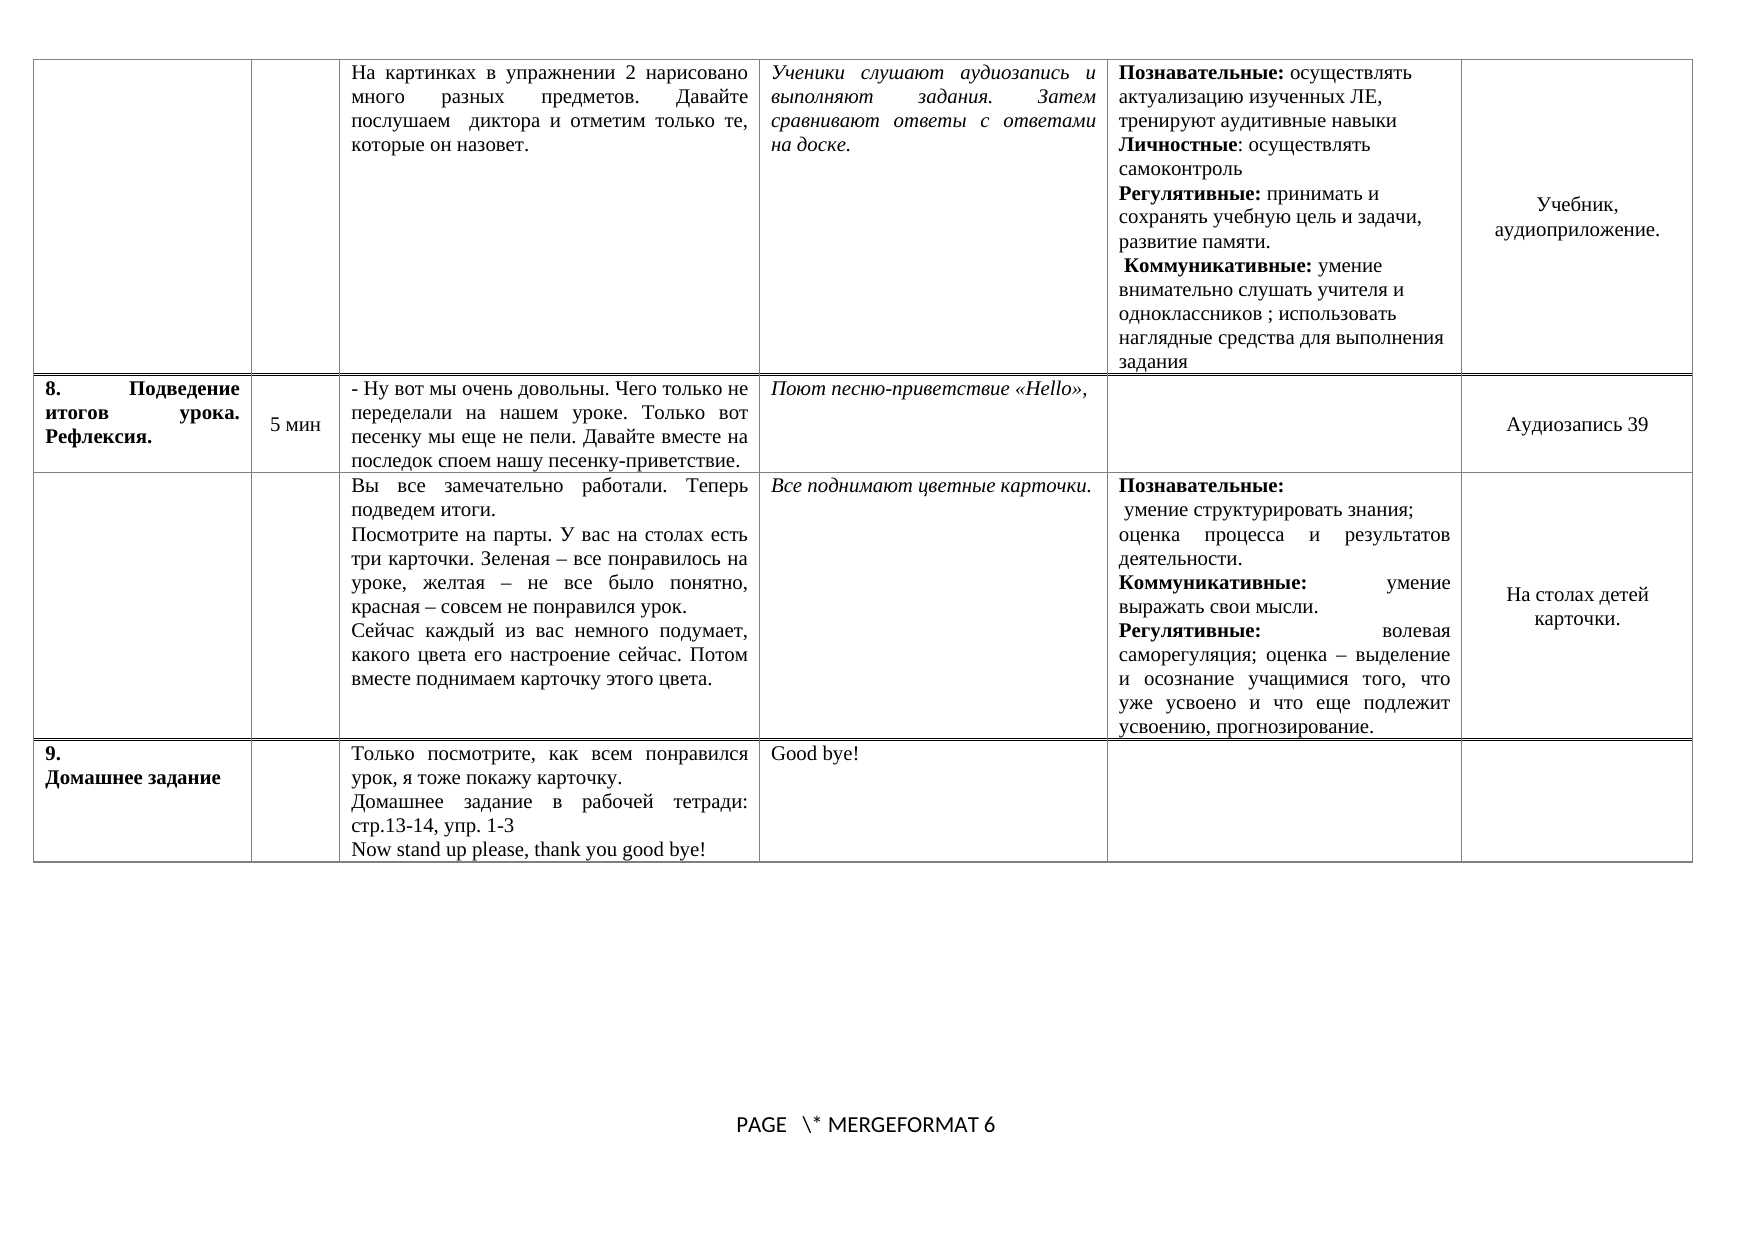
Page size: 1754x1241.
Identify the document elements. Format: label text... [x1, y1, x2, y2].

table_cell Все поднимают цветные карточки. [760, 473, 1107, 738]
table_cell [1108, 741, 1461, 861]
table_cell На картинках в упражнении 2 нарисовано много разных предметов. Давайте послушаем диктора и отметим только те, которые он назовет. [340, 60, 759, 373]
table_cell Познавательные: умение структурировать знания; оценка процесса и результатов деятельности. Коммуникативные: умение выражать свои мысли. Регулятивные: волевая саморегуляция; оценка – выделение и осознание учащимися того, что уже усвоено и что еще подлежит усвоению, прогнозирование. [1108, 473, 1461, 738]
table_cell Познавательные: осуществлять актуализацию изученных ЛЕ, тренируют аудитивные навыки Личностные: осуществлять самоконтроль Регулятивные: принимать и сохранять учебную цель и задачи, развитие памяти. Коммуникативные: умение внимательно слушать учителя и одноклассников ; использовать наглядные средства для выполнения задания [1108, 60, 1461, 373]
table_cell Ученики слушают аудиозапись и выполняют задания. Затем сравнивают ответы с ответами на доске. [760, 60, 1107, 373]
table_cell Вы все замечательно работали. Теперь подведем итоги. Посмотрите на парты. У вас на столах есть три карточки. Зеленая – все понравилось на уроке, желтая – не все было понятно, красная – совсем не понравился урок. Сейчас каждый из вас немного подумает, какого цвета его настроение сейчас. Потом вместе поднимаем карточку этого цвета. [340, 473, 759, 738]
table_cell Аудиозапись 39 [1462, 376, 1692, 472]
table_cell [252, 473, 339, 738]
table_cell [34, 60, 251, 373]
table_cell Только посмотрите, как всем понравился урок, я тоже покажу карточку. Домашнее задание в рабочей тетради: стр.13-14, упр. 1-3 Now stand up please, thank you good bye! [340, 741, 759, 861]
table_cell [34, 473, 251, 738]
table_cell На столах детей карточки. [1462, 473, 1692, 738]
table_cell Поют песню-приветствие «Hello», [760, 376, 1107, 472]
table_cell [252, 741, 339, 861]
table_cell 9. Домашнее задание [34, 741, 251, 861]
table_cell [1108, 376, 1461, 472]
table_cell Good bye! [760, 741, 1107, 861]
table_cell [1462, 60, 1692, 373]
table_cell - Ну вот мы очень довольны. Чего только не переделали на нашем уроке. Только вот песенку мы еще не пели. Давайте вместе на последок споем нашу песенку-приветствие. [340, 376, 759, 472]
table_cell [1462, 741, 1692, 861]
table_cell 8. Подведение итогов урока. Рефлексия. [34, 376, 251, 472]
table_cell 5 мин [252, 376, 339, 472]
table_cell [252, 60, 339, 373]
